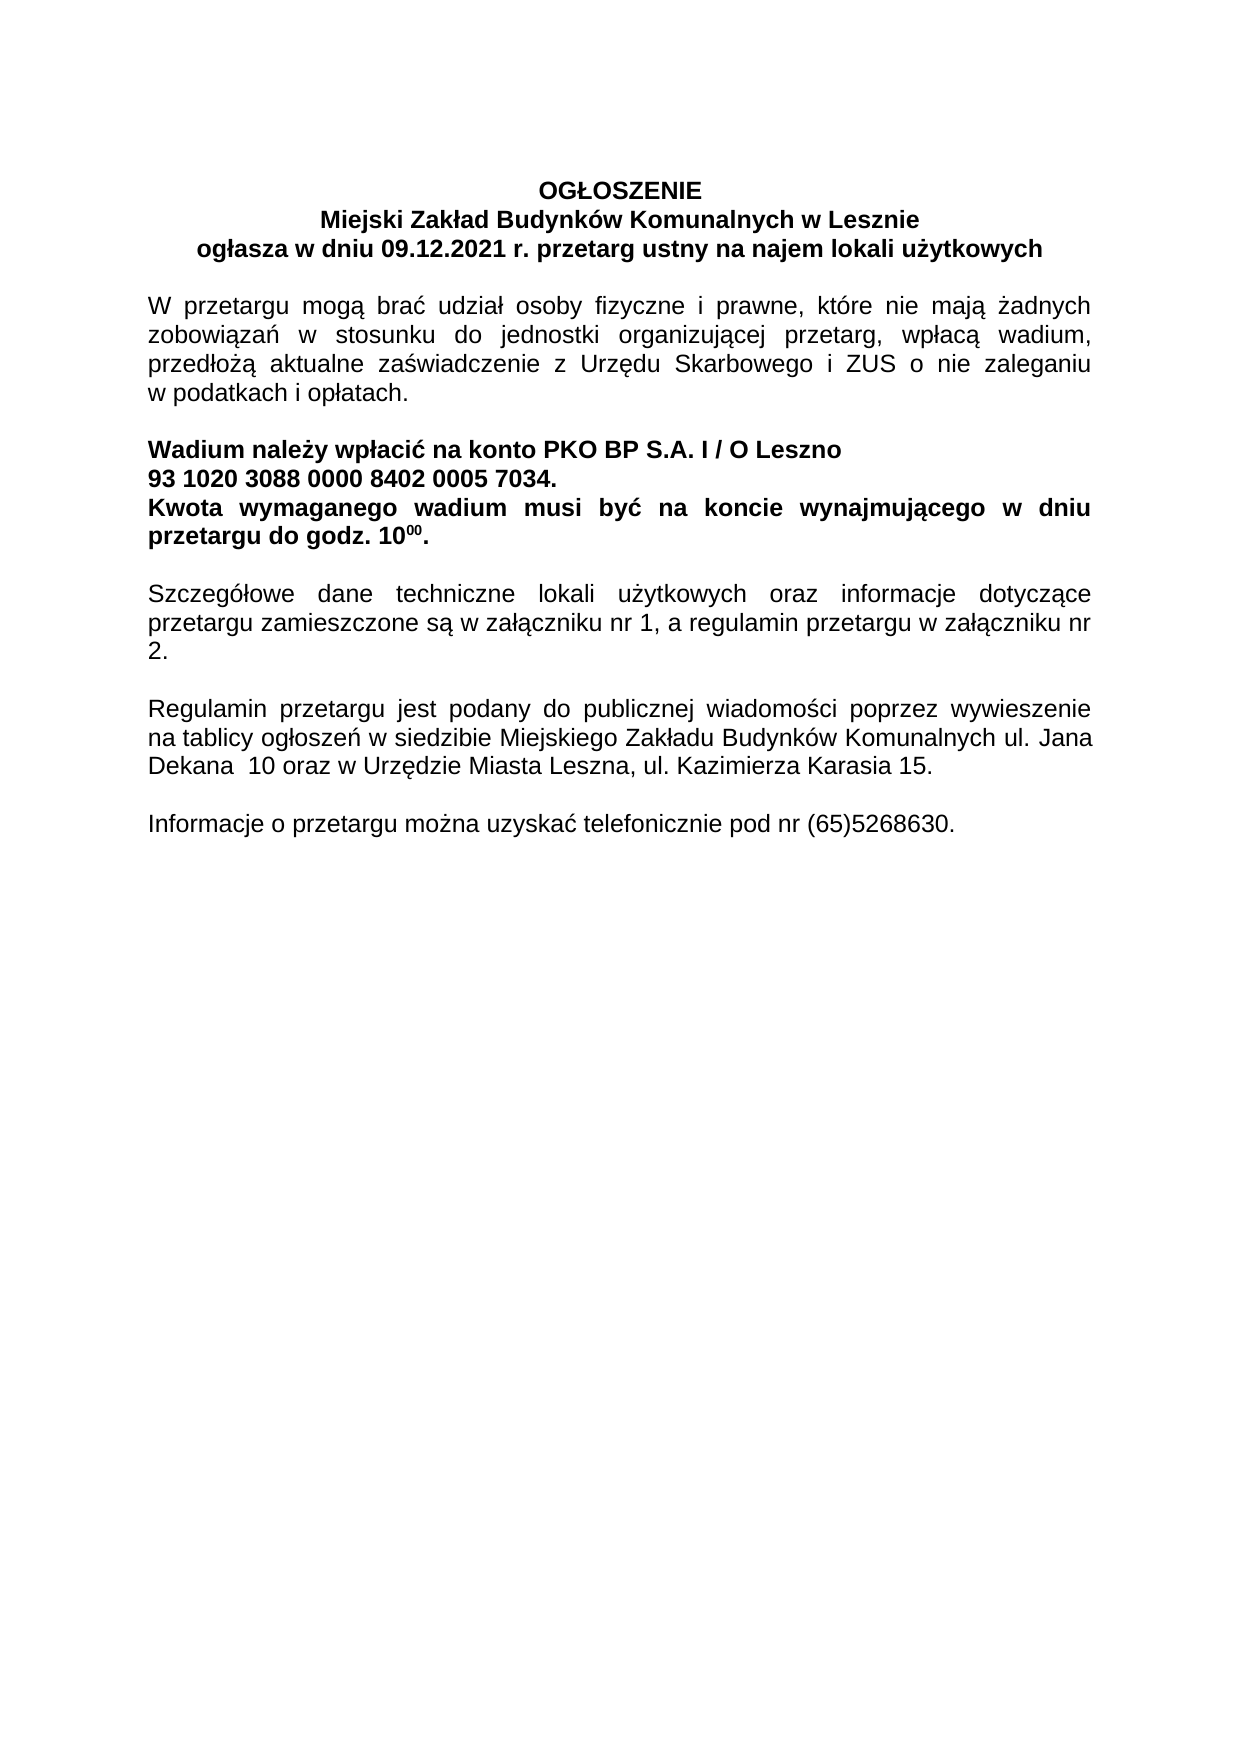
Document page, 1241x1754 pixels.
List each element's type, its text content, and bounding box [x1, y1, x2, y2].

text ogłasza w dniu 09.12.2021 r. przetarg ustny na najem lokali użytkowych [148, 234, 1093, 263]
text Regulamin przetargu jest podany do publicznej wiadomości poprzez wywieszenie na tablicy ogłoszeń w siedzibie Miejskiego Zakładu Budynków Komunalnych ul. Jana Dekana 10 oraz w Urzędzie Miasta Leszna, ul. Kazimierza Karasia 15. [148, 694, 1093, 780]
text Wadium należy wpłacić na konto PKO BP S.A. I / O Leszno 93 1020 3088 0000 8402 0005 7034. [148, 435, 1093, 493]
text Informacje o przetargu można uzyskać telefonicznie pod nr (65)5268630. [148, 809, 1093, 838]
text Miejski Zakład Budynków Komunalnych w Lesznie [148, 205, 1093, 234]
text Szczegółowe dane techniczne lokali użytkowych oraz informacje dotyczące przetargu zamieszczone są w załączniku nr 1, a regulamin przetargu w załączniku nr 2. [148, 579, 1093, 665]
text W przetargu mogą brać udział osoby fizyczne i prawne, które nie mają żadnych zobowiązań w stosunku do jednostki organizującej przetarg, wpłacą wadium, przedłożą aktualne zaświadczenie z Urzędu Skarbowego i ZUS o nie zaleganiu w podatkach i opłatach. [148, 291, 1093, 406]
text OGŁOSZENIE [148, 176, 1093, 205]
subtitle Kwota wymaganego wadium musi być na koncie wynajmującego w dniu przetargu do godz. 1000. [148, 493, 1093, 550]
